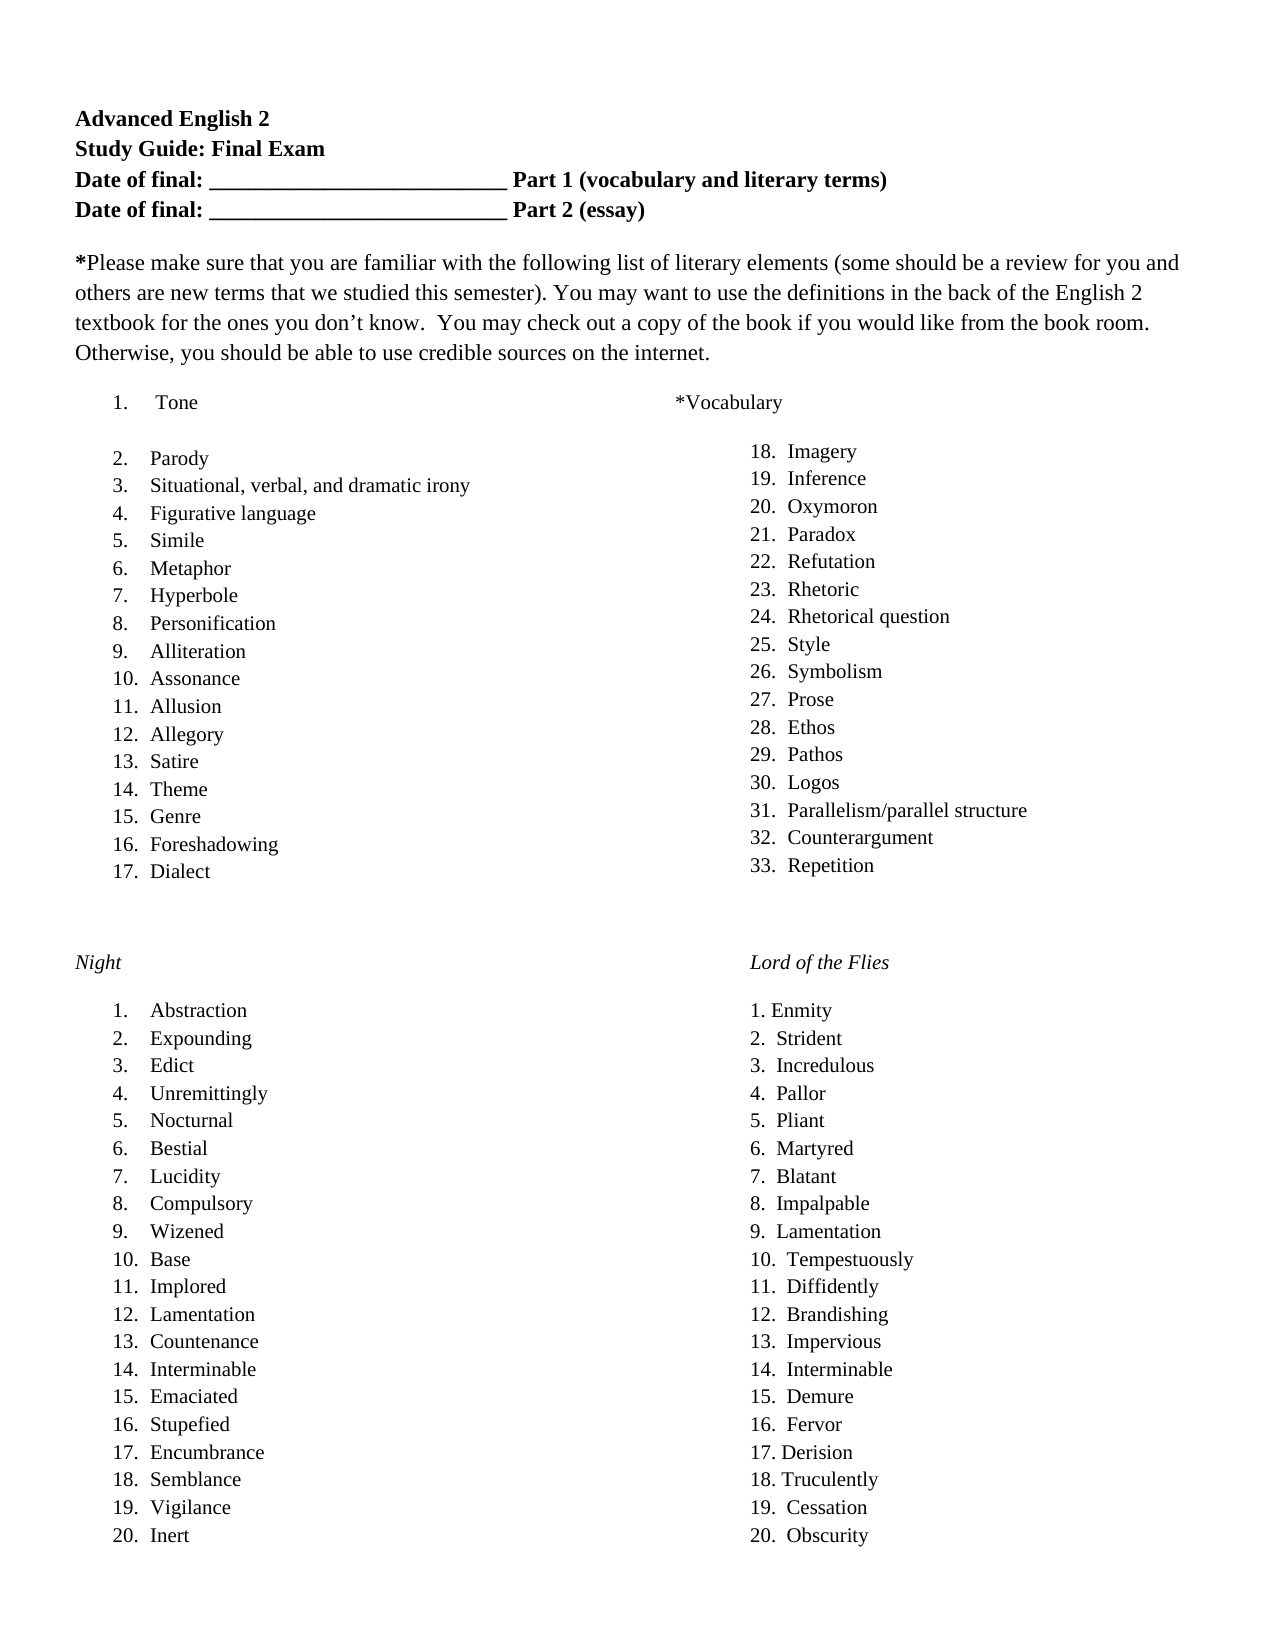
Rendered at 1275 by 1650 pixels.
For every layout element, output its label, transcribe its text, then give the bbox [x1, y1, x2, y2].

list Emaciated 15. Demure [112, 1384, 1200, 1408]
list Parallelism/parallel structure [750, 797, 1200, 822]
list Pathos [750, 742, 1200, 766]
text Night Lord of the Flies [75, 949, 1200, 974]
text Date of final: __________________________ Part 1 (vocabulary and literary terms) [75, 166, 1200, 192]
list Semblance 18. Truculently [112, 1467, 1200, 1491]
list Wizened 9. Lamentation [112, 1219, 1200, 1243]
list Style [750, 632, 1200, 656]
text *Vocabulary [675, 390, 1200, 414]
list Theme [112, 777, 600, 801]
list Lamentation 12. Brandishing [112, 1302, 1200, 1326]
text Date of final: __________________________ Part 2 (essay) [75, 196, 1200, 222]
list Symbolism [750, 659, 1200, 683]
list Assonance [112, 666, 600, 690]
list Base 10. Tempestuously [112, 1246, 1200, 1271]
list Rhetorical question [750, 604, 1200, 628]
list Expounding 2. Strident [112, 1026, 1200, 1050]
list Nocturnal 5. Pliant [112, 1108, 1200, 1132]
text *Please make sure that you are familiar with the following list of literary elements (some should be a review for you and others are new terms that we studied this semester). You may want to use the definitions in the back of the English 2 textbook for the ones you don’t know. You may check out a copy of the book if you would like from the book room. Otherwise, you should be able to use credible sources on the internet. [75, 248, 1200, 366]
list Hyperbole [112, 583, 600, 607]
list Prose [750, 687, 1200, 711]
list Inference [750, 466, 1200, 490]
list Stupefied 16. Fervor [112, 1412, 1200, 1436]
list Foreshadowing [112, 832, 600, 856]
list Refutation [750, 549, 1200, 573]
list Allegory [112, 721, 600, 746]
text Advanced English 2 [75, 105, 1200, 132]
list Imagery [750, 439, 1200, 463]
list Alliteration [112, 639, 600, 663]
list Dialect [112, 859, 600, 883]
list Interminable 14. Interminable [112, 1357, 1200, 1381]
list Allusion [112, 694, 600, 718]
list Metaphor [112, 556, 600, 580]
list Rhetoric [750, 577, 1200, 601]
list Situational, verbal, and dramatic irony [112, 473, 600, 497]
list Repetition [750, 853, 1200, 877]
list Logos [750, 770, 1200, 794]
list Paradox [750, 521, 1200, 546]
list Encumbrance 17. Derision [112, 1440, 1200, 1464]
text Study Guide: Final Exam [75, 135, 1200, 162]
list Figurative language [112, 501, 600, 525]
list Personification [112, 611, 600, 635]
list Implored 11. Diffidently [112, 1274, 1200, 1298]
list Unremittingly 4. Pallor [112, 1081, 1200, 1105]
list Tone [112, 390, 600, 442]
list Parody [112, 445, 600, 469]
list Genre [112, 804, 600, 828]
list Ethos [750, 715, 1200, 739]
list Compulsory 8. Impalpable [112, 1191, 1200, 1215]
list Lucidity 7. Blatant [112, 1164, 1200, 1188]
list Abstraction 1. Enmity [112, 998, 1200, 1022]
list Simile [112, 528, 600, 552]
list Bestial 6. Martyred [112, 1136, 1200, 1160]
list Satire [112, 749, 600, 773]
list Countenance 13. Impervious [112, 1329, 1200, 1353]
list Vigilance 19. Cessation [112, 1495, 1200, 1519]
list Counterargument [750, 825, 1200, 849]
list Edict 3. Incredulous [112, 1053, 1200, 1077]
list Oxymoron [750, 494, 1200, 518]
list Inert 20. Obscurity [112, 1522, 1200, 1547]
